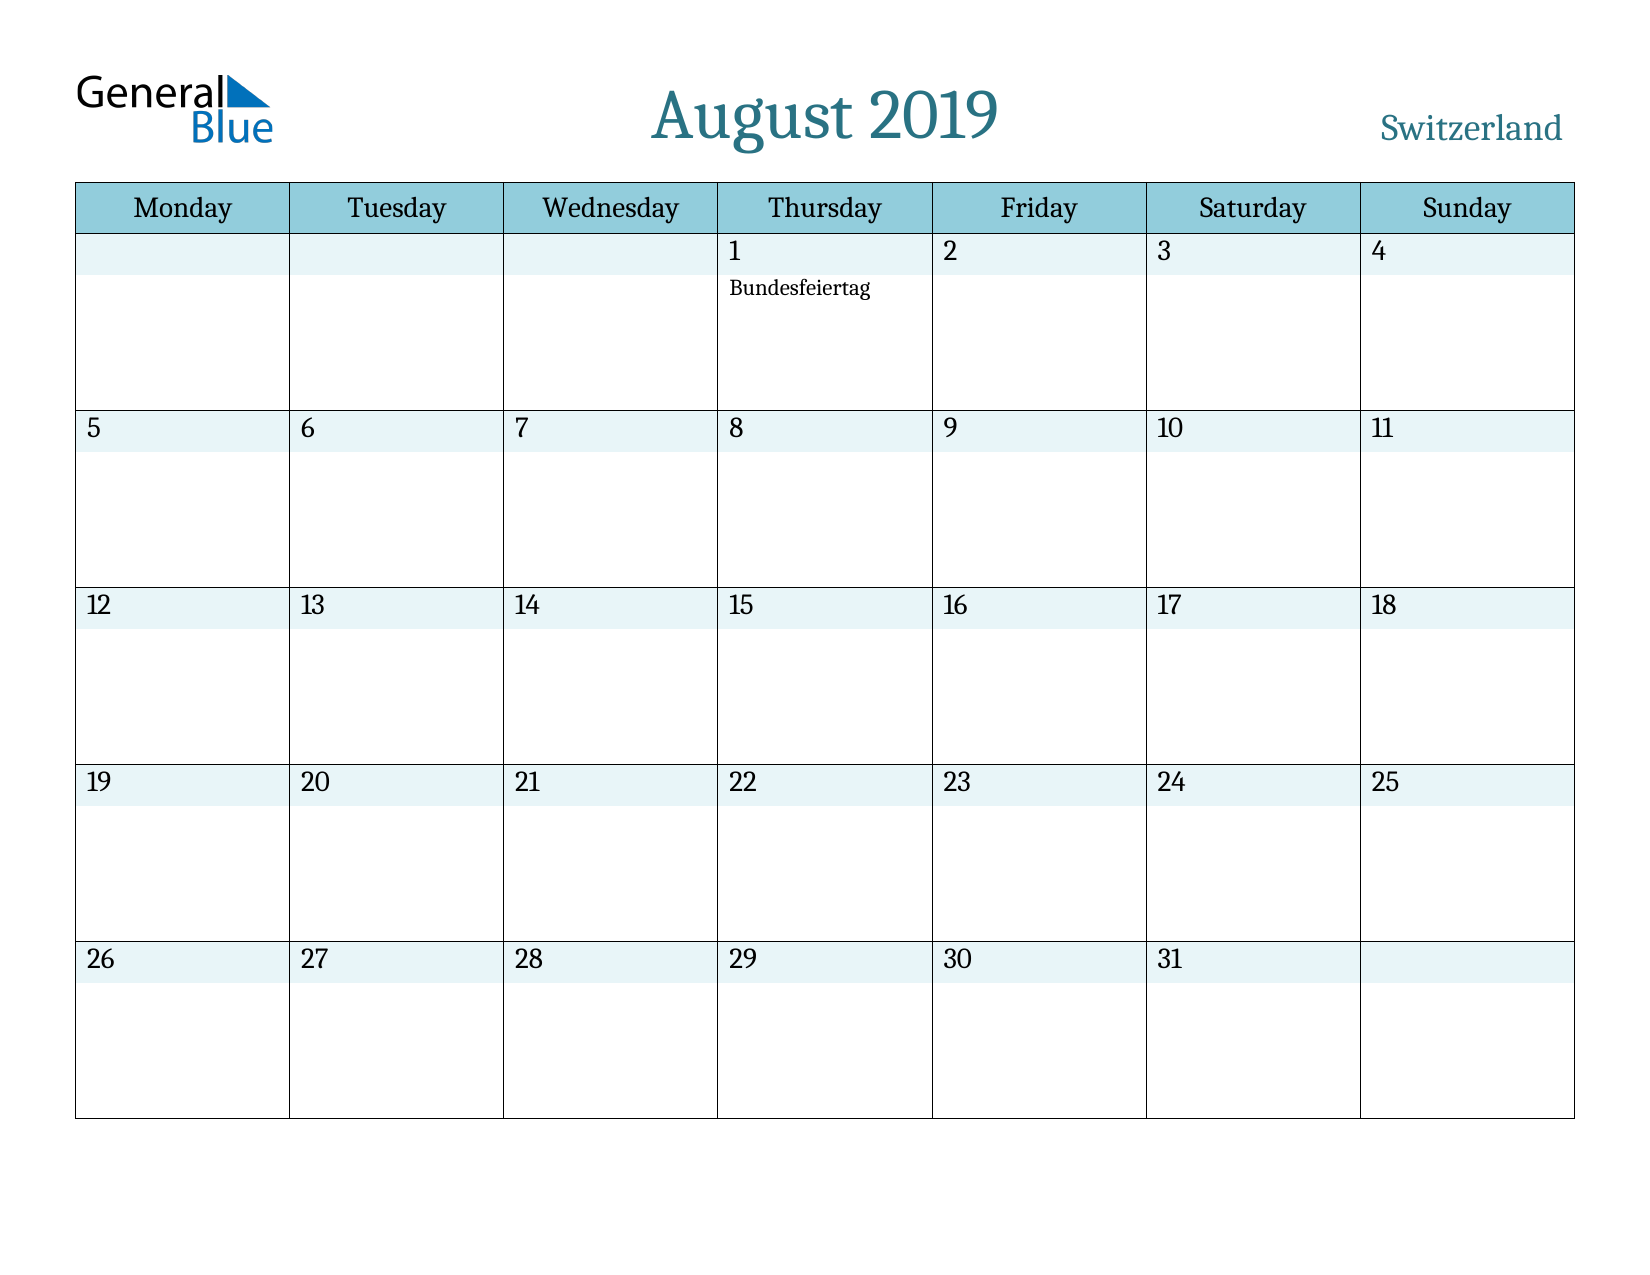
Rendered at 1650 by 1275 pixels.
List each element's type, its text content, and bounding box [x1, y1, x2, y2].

table_header Switzerland [1146, 75, 1574, 182]
table_cell [1147, 452, 1360, 587]
table_cell [504, 806, 717, 941]
table_cell 6 [290, 411, 503, 452]
table_cell [290, 275, 503, 410]
table_cell Wednesday [504, 183, 717, 233]
table_cell [1361, 806, 1574, 941]
table_header [76, 75, 503, 182]
table_cell Thursday [718, 183, 932, 233]
table_cell 1 [718, 234, 932, 275]
table_cell [1147, 983, 1360, 1118]
table_cell 23 [933, 765, 1146, 806]
table_cell 31 [1147, 942, 1360, 983]
table_cell [76, 983, 289, 1118]
table_cell 13 [290, 588, 503, 629]
table_cell [76, 806, 289, 941]
table_cell Sunday [1361, 183, 1574, 233]
table_cell [1147, 275, 1360, 410]
picture [77, 75, 273, 143]
table_cell 4 [1361, 234, 1574, 275]
table_cell 25 [1361, 765, 1574, 806]
table_cell Monday [76, 183, 289, 233]
table_cell 12 [76, 588, 289, 629]
table_cell [1361, 629, 1574, 764]
table_cell 10 [1147, 411, 1360, 452]
table_cell [1147, 806, 1360, 941]
table_cell [290, 806, 503, 941]
table_cell [933, 452, 1146, 587]
table_cell 3 [1147, 234, 1360, 275]
table_cell 30 [933, 942, 1146, 983]
table_header August 2019 [504, 75, 1146, 182]
table_cell [504, 629, 717, 764]
table_cell 14 [504, 588, 717, 629]
table_cell 21 [504, 765, 717, 806]
table_cell 5 [76, 411, 289, 452]
table_cell [933, 983, 1146, 1118]
table_cell [933, 629, 1146, 764]
table_cell Saturday [1147, 183, 1360, 233]
table_cell [1361, 452, 1574, 587]
table_cell Bundesfeiertag [718, 275, 932, 410]
table_cell 24 [1147, 765, 1360, 806]
table_cell [290, 983, 503, 1118]
table_cell 7 [504, 411, 717, 452]
table_cell 19 [76, 765, 289, 806]
table_cell 27 [290, 942, 503, 983]
table_cell [933, 806, 1146, 941]
table_cell [718, 806, 932, 941]
table_cell 2 [933, 234, 1146, 275]
table_cell 17 [1147, 588, 1360, 629]
table_cell [504, 275, 717, 410]
table_cell [933, 275, 1146, 410]
table_cell 15 [718, 588, 932, 629]
table_cell [718, 629, 932, 764]
table_cell 28 [504, 942, 717, 983]
table_cell 9 [933, 411, 1146, 452]
table_cell [1361, 983, 1574, 1118]
table_cell Tuesday [290, 183, 503, 233]
table_cell [1361, 275, 1574, 410]
table_cell 16 [933, 588, 1146, 629]
table_cell Friday [933, 183, 1146, 233]
table_cell [76, 234, 289, 275]
table_cell [290, 452, 503, 587]
table_cell [76, 452, 289, 587]
table_cell [504, 452, 717, 587]
table_cell 29 [718, 942, 932, 983]
table_cell [76, 629, 289, 764]
table_cell 22 [718, 765, 932, 806]
table_cell [504, 983, 717, 1118]
table_cell [1361, 942, 1574, 983]
table_cell [504, 234, 717, 275]
table_cell 26 [76, 942, 289, 983]
table_cell 11 [1361, 411, 1574, 452]
table_cell 8 [718, 411, 932, 452]
table_cell [290, 234, 503, 275]
table_cell [718, 983, 932, 1118]
table_cell [718, 452, 932, 587]
table_cell [76, 275, 289, 410]
table_cell [1147, 629, 1360, 764]
table_cell 20 [290, 765, 503, 806]
table_cell 18 [1361, 588, 1574, 629]
table_cell [290, 629, 503, 764]
